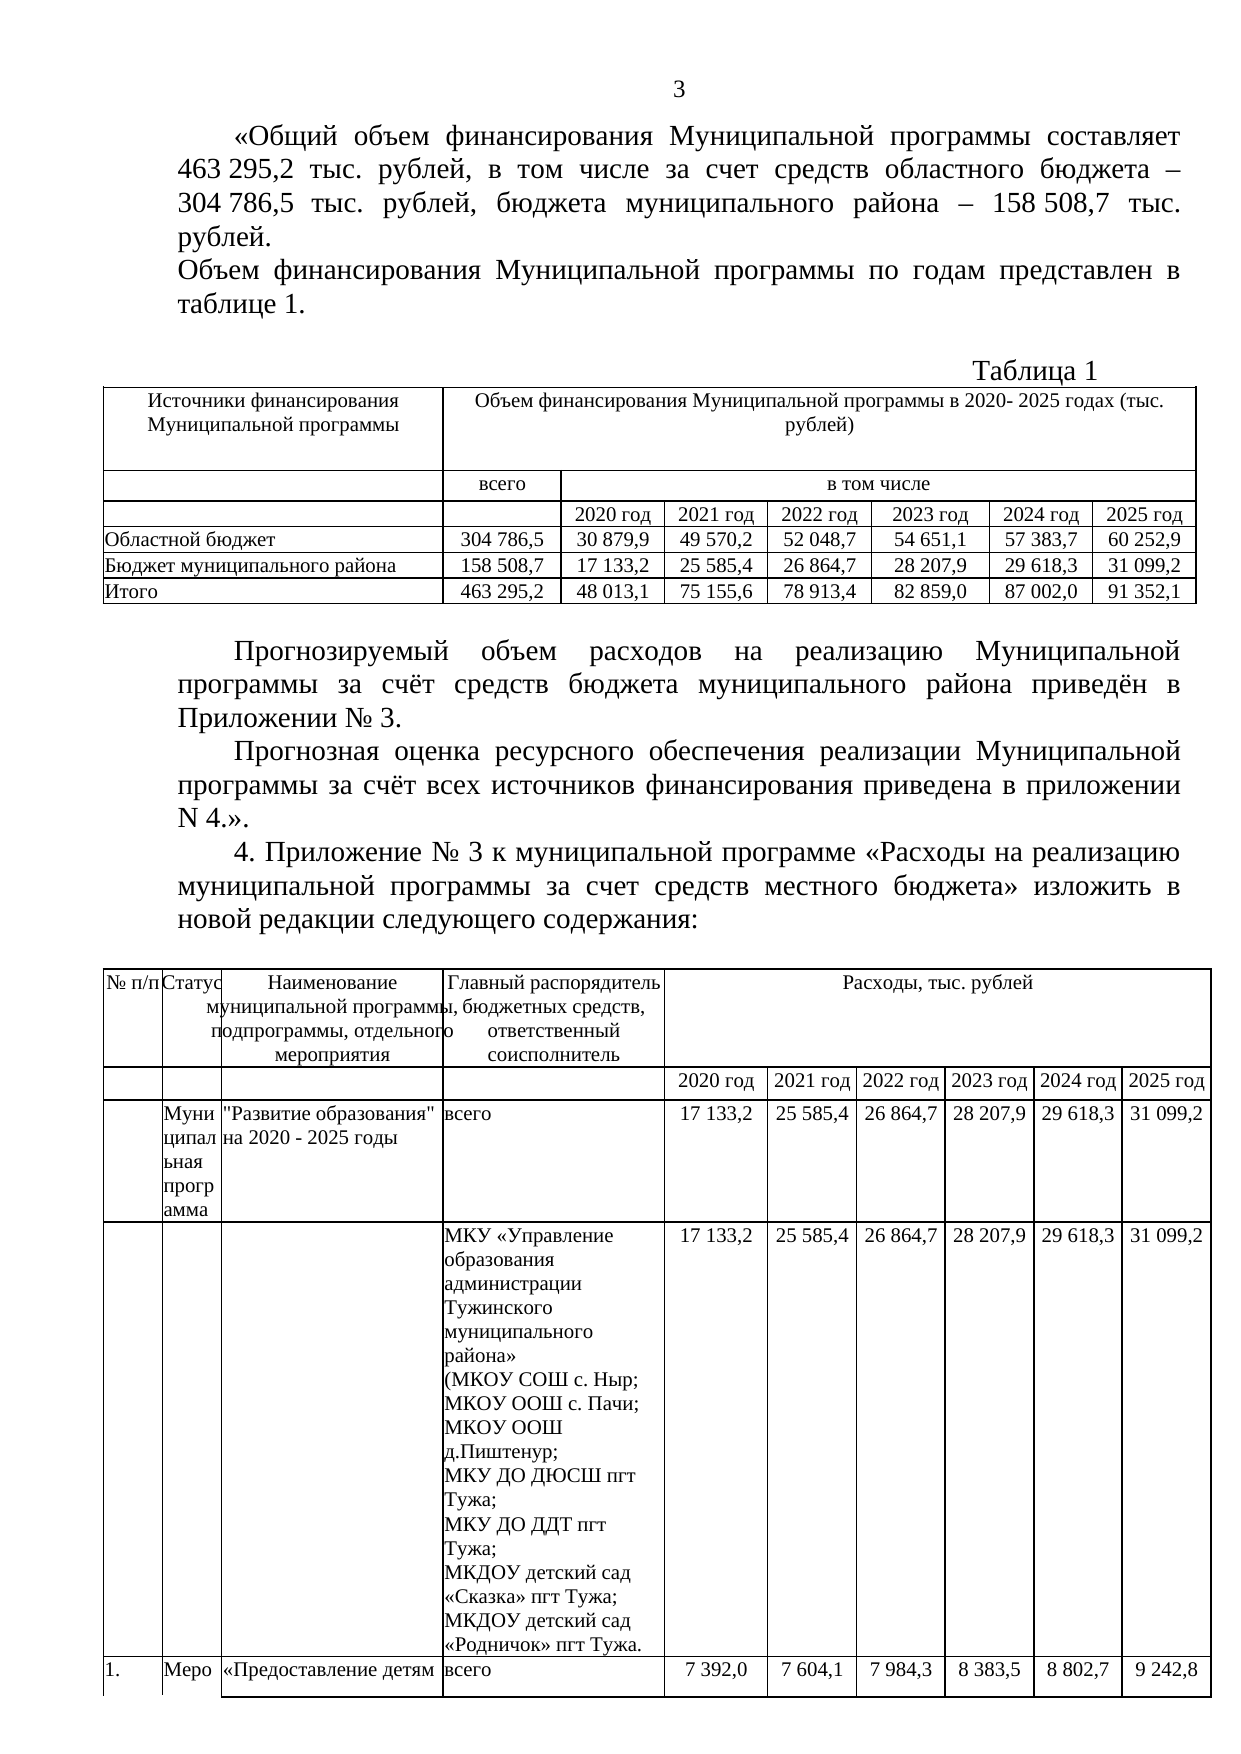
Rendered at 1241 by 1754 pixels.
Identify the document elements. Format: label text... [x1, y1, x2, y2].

table_cell 82 859,0 [872, 579, 989, 603]
table_cell 7 984,3 [857, 1657, 944, 1696]
table_cell 25 585,4 [768, 1223, 856, 1656]
table_cell в том числе [562, 471, 1195, 500]
table_cell 9 242,8 [1123, 1657, 1210, 1696]
table_cell 2024 год [1035, 1068, 1121, 1099]
table_cell 2021 год [665, 502, 767, 526]
table_cell 25 585,4 [768, 1101, 856, 1221]
table_cell 31 099,2 [1123, 1223, 1210, 1656]
table_cell 25 585,4 [665, 553, 767, 577]
table_cell Итого [104, 579, 442, 603]
table_cell 48 013,1 [562, 579, 664, 603]
text Таблица 1 [177, 353, 1181, 386]
table_cell 28 207,9 [946, 1223, 1033, 1656]
table_cell 2025 год [1123, 1068, 1210, 1099]
table_cell 60 252,9 [1093, 527, 1195, 551]
table_cell 2024 год [990, 502, 1092, 526]
table_cell [104, 471, 442, 500]
text «Общий объем финансирования Муниципальной программы составляет 463 295,2 тыс. рублей, в том числе за счет средств областного бюджета – 304 786,5 тыс. рублей, бюджета муниципального района – 158 508,7 тыс. рублей. [177, 118, 1181, 252]
table_cell 2025 год [1093, 502, 1195, 526]
table_cell [163, 1223, 221, 1656]
table_cell 304 786,5 [444, 527, 560, 551]
table_header Статус [163, 970, 221, 1066]
table_cell 2020 год [665, 1068, 767, 1099]
table_cell 463 295,2 [444, 579, 560, 603]
table_cell 29 618,3 [1035, 1223, 1121, 1656]
text 4. Приложение № 3 к муниципальной программе «Расходы на реализацию муниципальной программы за счет средств местного бюджета» изложить в новой редакции следующего содержания: [177, 834, 1181, 935]
table_header Источники финансирования Муниципальной программы [104, 388, 442, 470]
table_header № п/п [104, 970, 162, 1066]
table_cell 54 651,1 [872, 527, 989, 551]
table_header Объем финансирования Муниципальной программы в 2020- 2025 годах (тыс. рублей) [444, 388, 1195, 470]
table_cell [163, 1068, 221, 1099]
table_cell всего [444, 471, 560, 500]
table_cell всего [444, 1101, 664, 1221]
table_cell 31 099,2 [1093, 553, 1195, 577]
table_cell 52 048,7 [768, 527, 871, 551]
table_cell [222, 1657, 442, 1696]
table_cell всего [444, 1657, 664, 1696]
table_cell 17 133,2 [562, 553, 664, 577]
table_cell 17 133,2 [665, 1101, 767, 1221]
table_cell 2021 год [768, 1068, 856, 1099]
table_cell [104, 502, 442, 526]
table_cell 29 618,3 [990, 553, 1092, 577]
table_header Главный распорядитель бюджетных средств, ответственный соисполнитель [444, 970, 664, 1066]
table_cell 2020 год [562, 502, 664, 526]
table_cell 28 207,9 [946, 1101, 1033, 1221]
table_cell 28 207,9 [872, 553, 989, 577]
table_cell МКУ «Управление образования администрации Тужинского муниципального района» (МКОУ СОШ с. Ныр; МКОУ ООШ с. Пачи; МКОУ ООШ д.Пиштенур; МКУ ДО ДЮСШ пгт Тужа; МКУ ДО ДДТ пгт Тужа; МКДОУ детский сад «Сказка» пгт Тужа; МКДОУ детский сад «Родничок» пгт Тужа. [444, 1223, 664, 1656]
table_cell 2023 год [946, 1068, 1033, 1099]
table_cell [104, 1101, 162, 1221]
table_cell Мероприятие [162, 1657, 221, 1696]
table_cell 26 864,7 [857, 1101, 944, 1221]
table_cell [444, 502, 560, 526]
table_cell 2023 год [872, 502, 989, 526]
text Объем финансирования Муниципальной программы по годам представлен в таблице 1. [177, 252, 1181, 319]
table_cell 26 864,7 [857, 1223, 944, 1656]
table_cell Муниципальная программа [163, 1101, 221, 1221]
table_cell 8 802,7 [1035, 1657, 1121, 1696]
table_header Расходы, тыс. рублей [665, 970, 1210, 1066]
table_cell 91 352,1 [1093, 579, 1195, 603]
table_cell 57 383,7 [990, 527, 1092, 551]
table_header Наименование муниципальной программы, подпрограммы, отдельного мероприятия [222, 970, 442, 1066]
table_cell 26 864,7 [768, 553, 871, 577]
table_cell 17 133,2 [665, 1223, 767, 1656]
table_cell 87 002,0 [990, 579, 1092, 603]
table_cell 29 618,3 [1035, 1101, 1121, 1221]
table_cell 1. [104, 1657, 162, 1696]
table_cell "Развитие образования" на 2020 - 2025 годы [222, 1101, 442, 1221]
table_cell Бюджет муниципального района [104, 553, 442, 577]
table_cell [222, 1068, 442, 1099]
table_cell 2022 год [768, 502, 871, 526]
table_cell 75 155,6 [665, 579, 767, 603]
table_cell [444, 1068, 664, 1099]
table_cell [104, 1068, 162, 1099]
table_cell [104, 1223, 162, 1656]
table_cell 49 570,2 [665, 527, 767, 551]
table_cell 7 392,0 [665, 1657, 767, 1696]
table_cell 31 099,2 [1123, 1101, 1210, 1221]
table_cell 7 604,1 [768, 1657, 856, 1696]
table_cell Областной бюджет [104, 527, 442, 551]
table_cell 8 383,5 [946, 1657, 1033, 1696]
text Прогнозная оценка ресурсного обеспечения реализации Муниципальной программы за счёт всех источников финансирования приведена в приложении N 4.». [177, 733, 1181, 834]
text Прогнозируемый объем расходов на реализацию Муниципальной программы за счёт средств бюджета муниципального района приведён в Приложении № 3. [177, 633, 1181, 733]
table_cell 2022 год [857, 1068, 944, 1099]
table_cell 30 879,9 [562, 527, 664, 551]
table_cell [222, 1223, 442, 1656]
table_cell 158 508,7 [444, 553, 560, 577]
table_cell 78 913,4 [768, 579, 871, 603]
